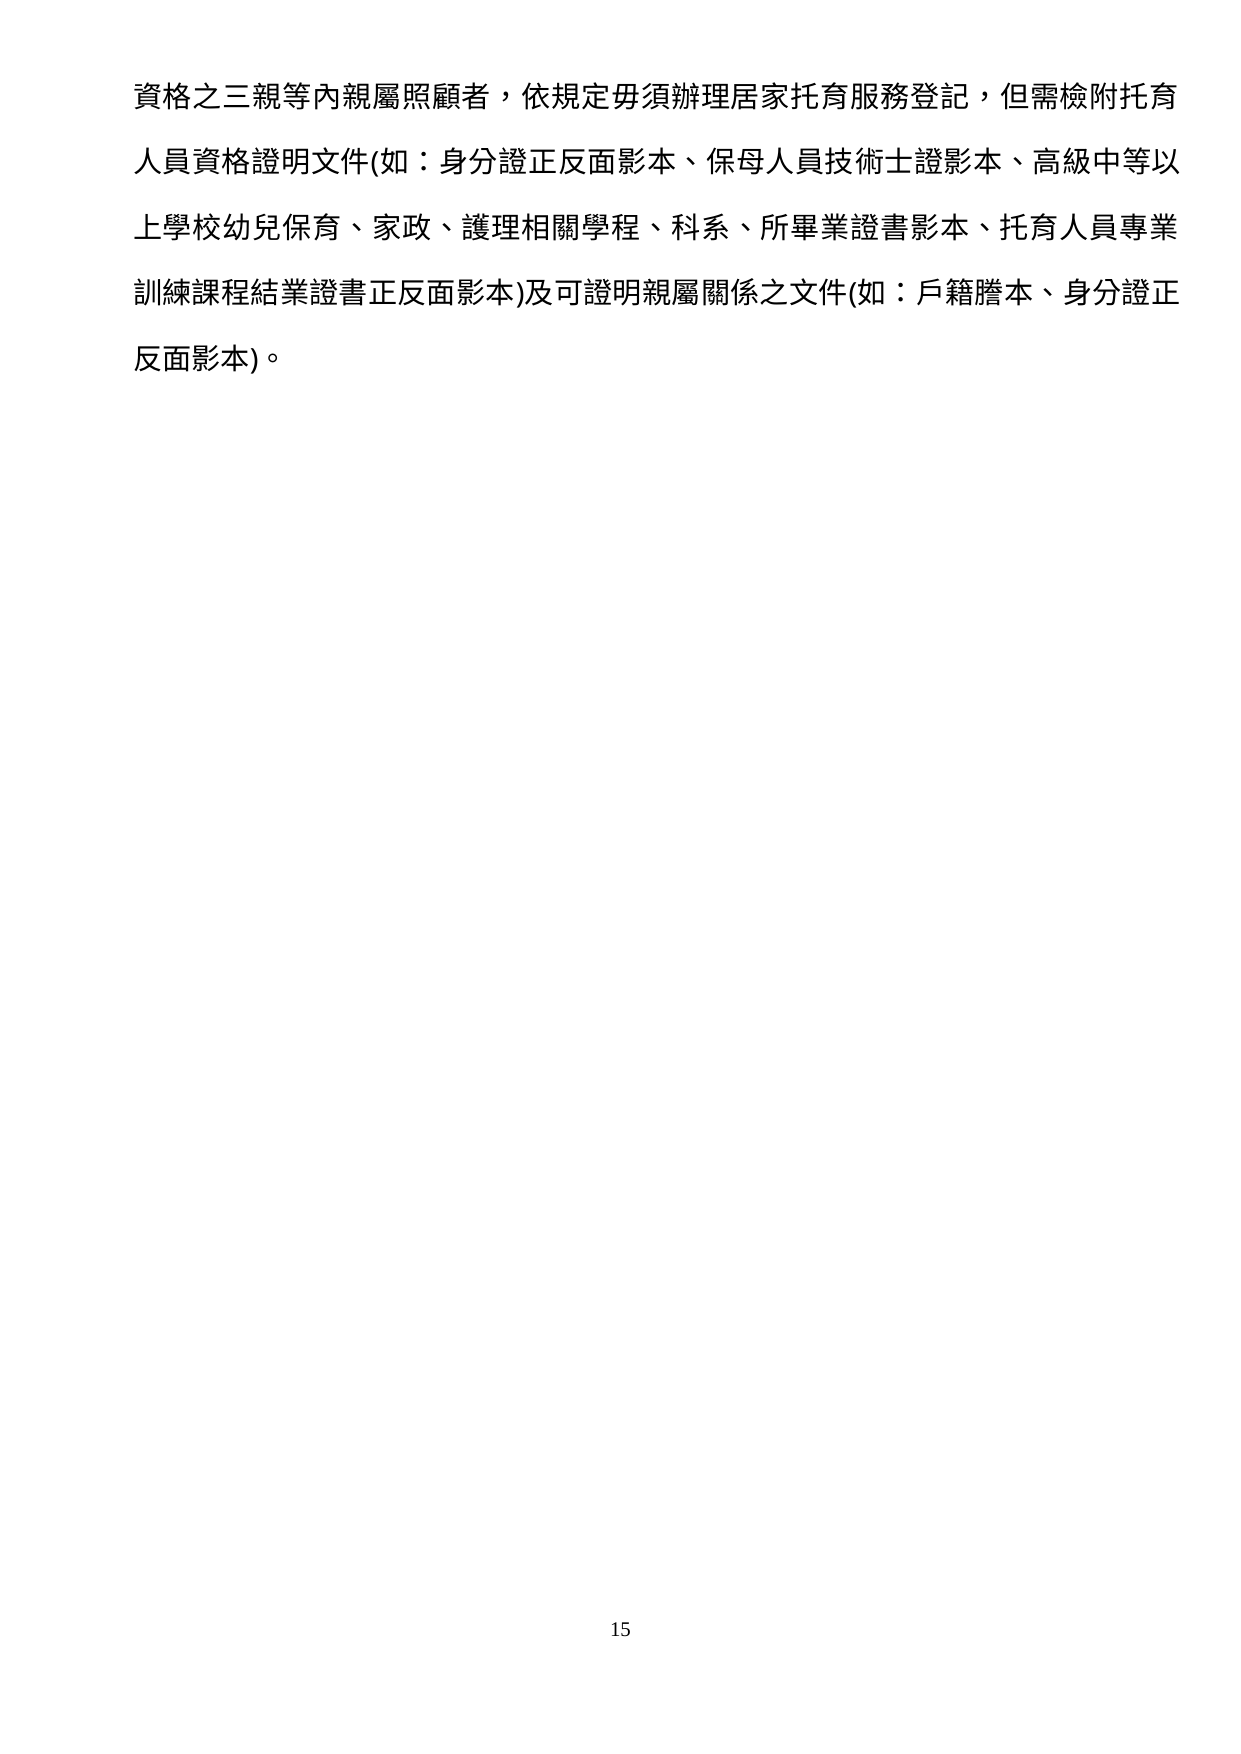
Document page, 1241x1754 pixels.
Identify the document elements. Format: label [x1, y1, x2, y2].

text [59, 72, 1181, 379]
